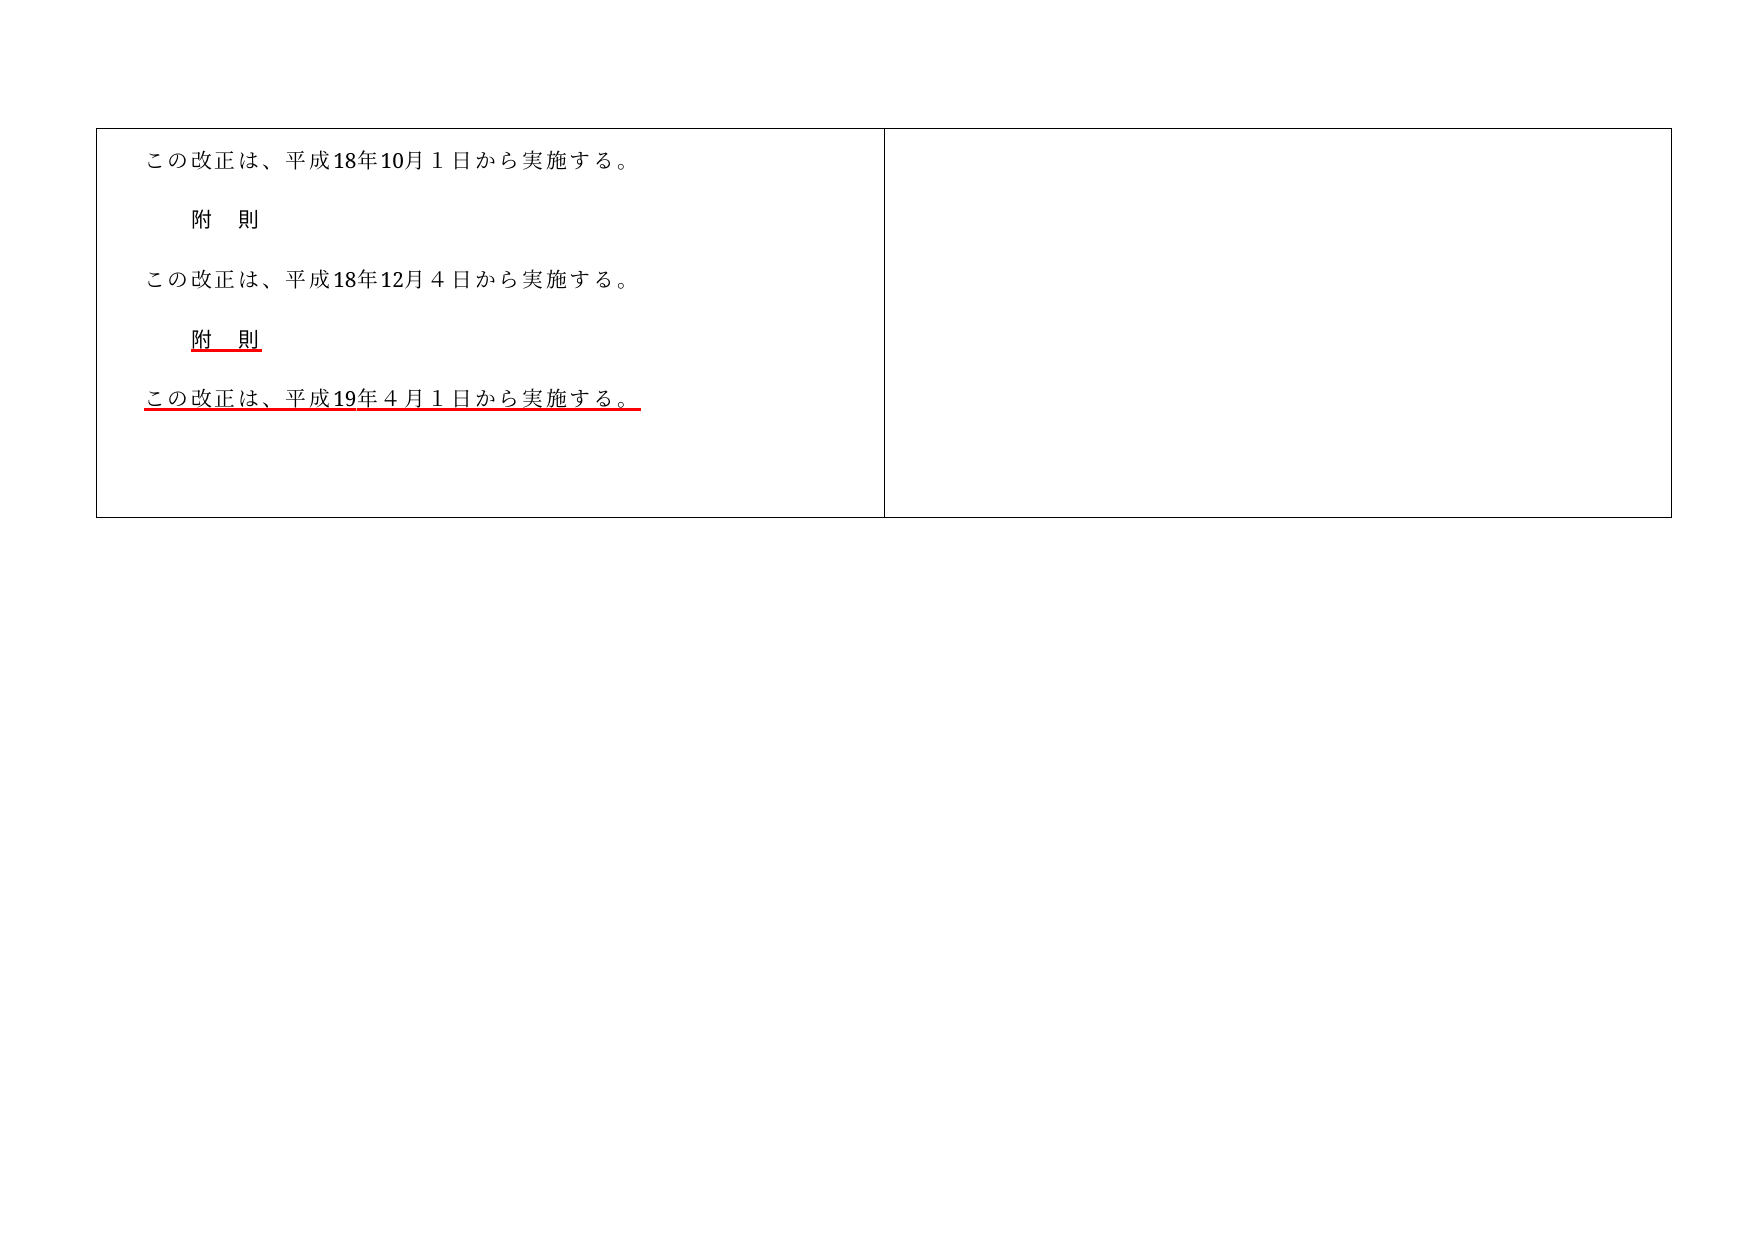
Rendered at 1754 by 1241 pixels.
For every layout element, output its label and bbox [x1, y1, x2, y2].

table_cell [97, 129, 884, 517]
table_cell [885, 129, 1671, 517]
